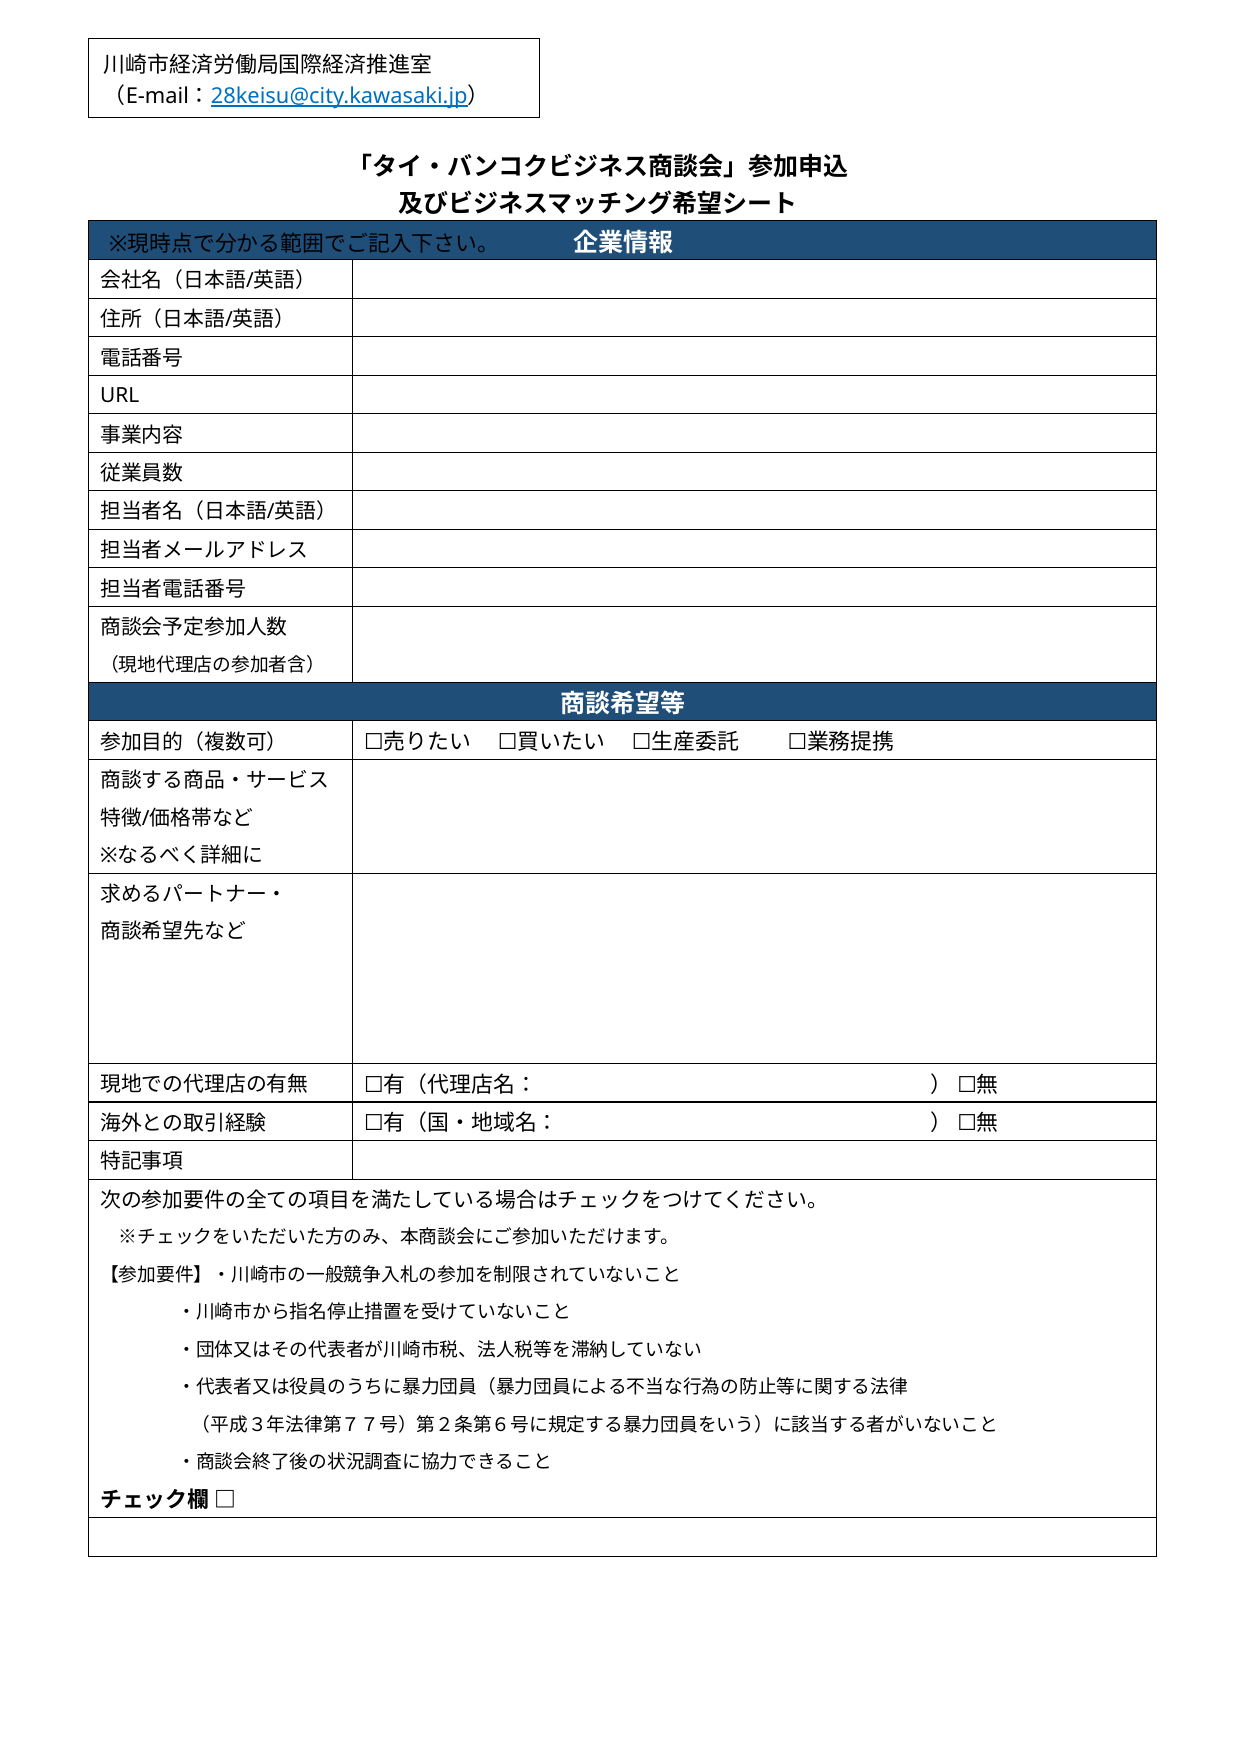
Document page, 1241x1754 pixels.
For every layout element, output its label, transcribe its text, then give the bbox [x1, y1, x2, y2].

table_header 企業情報 [89, 221, 1156, 259]
table_cell 担当者名（日本語/英語） [89, 491, 352, 529]
table_cell 会社名（日本語/英語） [89, 260, 352, 297]
table_cell [353, 491, 1156, 529]
table_cell URL [89, 376, 352, 413]
table_cell 特記事項 [89, 1141, 352, 1178]
table_cell 電話番号 [89, 337, 352, 374]
table_cell 有（代理店名： ） 無 [353, 1064, 1156, 1101]
table_cell [353, 760, 1156, 872]
table_cell 商談する商品・サービス 特徴/価格帯など ※なるべく詳細に [89, 760, 352, 872]
table_cell [353, 530, 1156, 567]
table_cell 担当者電話番号 [89, 568, 352, 606]
table_cell 次の参加要件の全ての項目を満たしている場合はチェックをつけてください。 ※チェックをいただいた方のみ、本商談会にご参加いただけます。 【参加要件】・川崎市の一般競争入札の参加を制限されていないこと ・川崎市から指名停止措置を受けていないこと ・団体又はその代表者が川崎市税、法人税等を滞納していない ・代表者又は役員のうちに暴力団員（暴力団員による不当な行為の防止等に関する法律 （平成３年法律第７７号）第２条第６号に規定する暴力団員をいう）に該当する者がいないこと ・商談会終了後の状況調査に協力できること チェック欄 □ [89, 1180, 1156, 1517]
table_cell [353, 568, 1156, 606]
table_cell [353, 607, 1156, 682]
table_cell 住所（日本語/英語） [89, 299, 352, 336]
table_cell [353, 874, 1156, 1063]
table_cell [353, 337, 1156, 374]
table_cell [353, 1141, 1156, 1178]
table_cell 現地での代理店の有無 [89, 1064, 352, 1101]
table_cell 商談会予定参加人数 （現地代理店の参加者含） [89, 607, 352, 682]
table_cell 海外との取引経験 [89, 1103, 352, 1140]
text 「タイ・バンコクビジネス商談会」参加申込 [44, 145, 1152, 183]
table_cell 担当者メールアドレス [89, 530, 352, 567]
table_cell [353, 260, 1156, 297]
table_cell 参加目的（複数可） [89, 721, 352, 759]
table_cell [353, 453, 1156, 490]
table_cell 有（国・地域名： ） 無 [353, 1103, 1156, 1140]
table_cell 求めるパートナー・ 商談希望先など [89, 874, 352, 1063]
table_cell [353, 414, 1156, 452]
table_cell 売りたい 買いたい 生産委託 業務提携 [353, 721, 1156, 759]
text 及びビジネスマッチング希望シート [44, 183, 1152, 220]
table_cell [353, 376, 1156, 413]
table_cell 従業員数 [89, 453, 352, 490]
table_cell [353, 299, 1156, 336]
table_cell [89, 1518, 1156, 1556]
table_cell 商談希望等 [89, 683, 1156, 720]
table_cell 事業内容 [89, 414, 352, 452]
